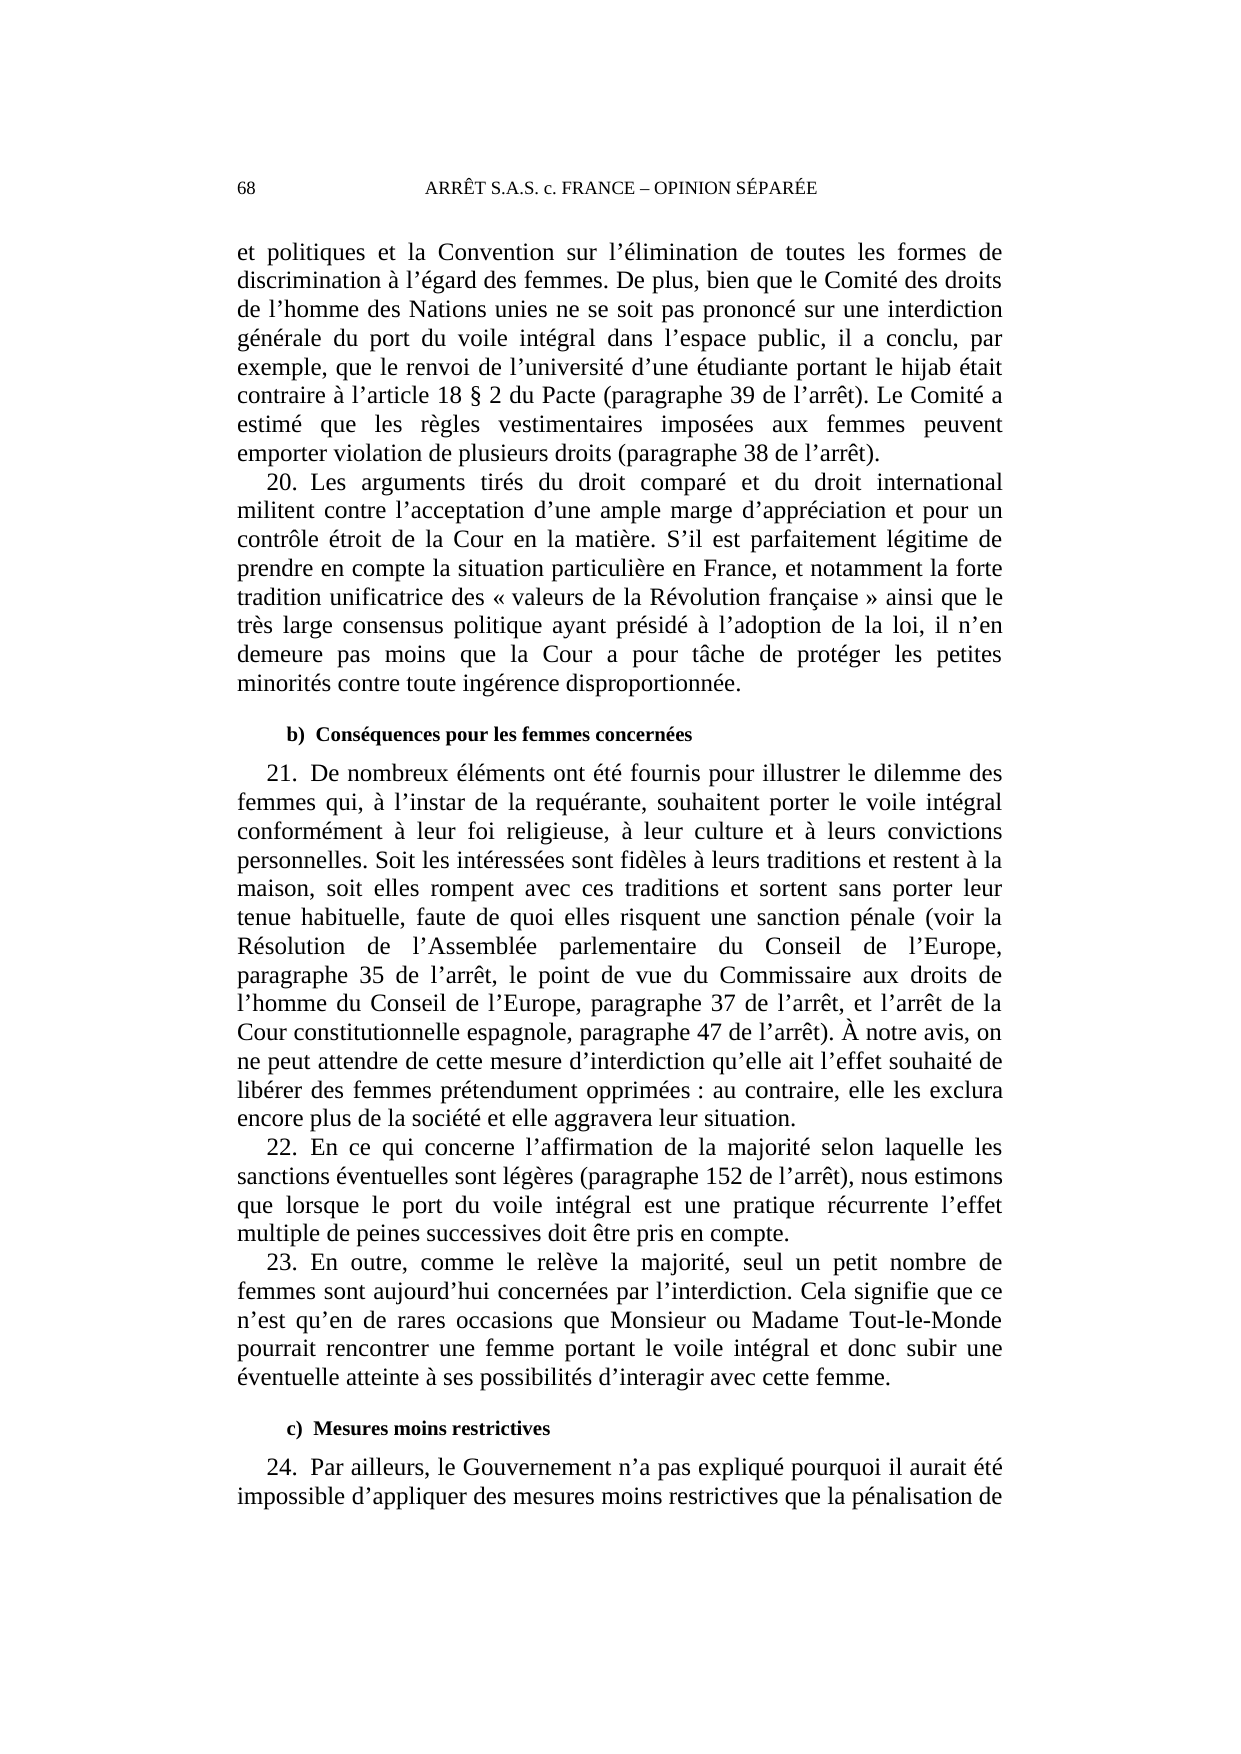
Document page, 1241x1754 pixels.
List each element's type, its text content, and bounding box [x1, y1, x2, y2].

text 21. De nombreux éléments ont été fournis pour illustrer le dilemme des femmes qui, à l’instar de la requérante, souhaitent porter le voile intégral conformément à leur foi religieuse, à leur culture et à leurs convictions personnelles. Soit les intéressées sont fidèles à leurs traditions et restent à la maison, soit elles rompent avec ces traditions et sortent sans porter leur tenue habituelle, faute de quoi elles risquent une sanction pénale (voir la Résolution de l’Assemblée parlementaire du Conseil de l’Europe, paragraphe 35 de l’arrêt, le point de vue du Commissaire aux droits de l’homme du Conseil de l’Europe, paragraphe 37 de l’arrêt, et l’arrêt de la Cour constitutionnelle espagnole, paragraphe 47 de l’arrêt). À notre avis, on ne peut attendre de cette mesure d’interdiction qu’elle ait l’effet souhaité de libérer des femmes prétendument opprimées : au contraire, elle les exclura encore plus de la société et elle aggravera leur situation. [237, 758, 1003, 1132]
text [237, 237, 1003, 467]
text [237, 1452, 1003, 1510]
text 22. En ce qui concerne l’affirmation de la majorité selon laquelle les sanctions éventuelles sont légères (paragraphe 152 de l’arrêt), nous estimons que lorsque le port du voile intégral est une pratique récurrente l’effet multiple de peines successives doit être pris en compte. [237, 1132, 1003, 1247]
text b) Conséquences pour les femmes concernées [286, 722, 1003, 746]
text 23. En outre, comme le relève la majorité, seul un petit nombre de femmes sont aujourd’hui concernées par l’interdiction. Cela signifie que ce n’est qu’en de rares occasions que Monsieur ou Madame Tout-le-Monde pourrait rencontrer une femme portant le voile intégral et donc subir une éventuelle atteinte à ses possibilités d’interagir avec cette femme. [237, 1247, 1003, 1391]
text c) Mesures moins restrictives [286, 1416, 1003, 1440]
text 20. Les arguments tirés du droit comparé et du droit international militent contre l’acceptation d’une ample marge d’appréciation et pour un contrôle étroit de la Cour en la matière. S’il est parfaitement légitime de prendre en compte la situation particulière en France, et notamment la forte tradition unificatrice des « valeurs de la Révolution française » ainsi que le très large consensus politique ayant présidé à l’adoption de la loi, il n’en demeure pas moins que la Cour a pour tâche de protéger les petites minorités contre toute ingérence disproportionnée. [237, 467, 1003, 697]
